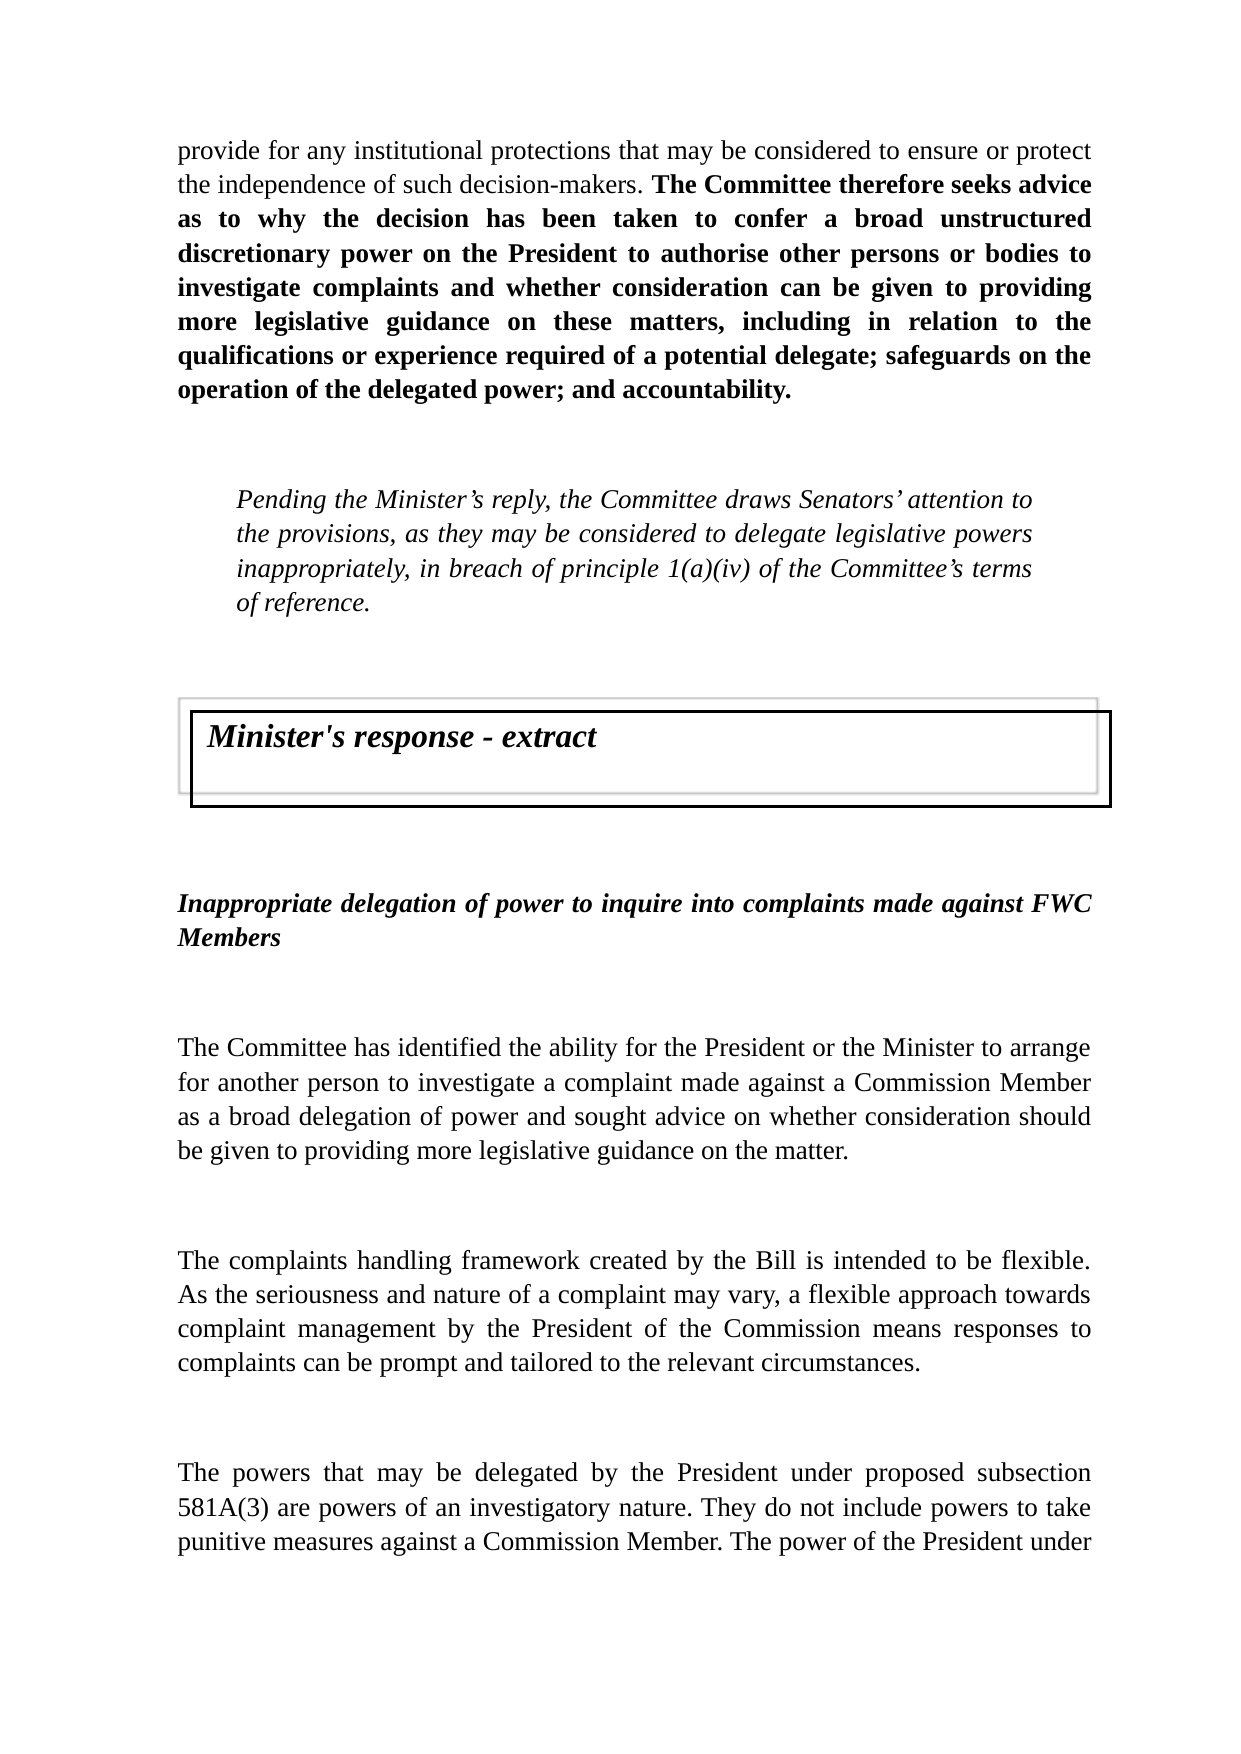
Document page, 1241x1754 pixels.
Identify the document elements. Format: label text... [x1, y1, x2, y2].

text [177, 1456, 1092, 1556]
text The Committee has identified the ability for the President or the Minister to arrange for another person to investigate a complaint made against a Commission Member as a broad delegation of power and sought advice on whether consideration should be given to providing more legislative guidance on the matter. [177, 1031, 1092, 1165]
text Pending the Minister’s reply, the Committee draws Senators’ attention to the provisions, as they may be considered to delegate legislative powers inappropriately, in breach of principle 1(a)(iv) of the Committee’s terms of reference. [236, 483, 1033, 617]
text Inappropriate delegation of power to inquire into complaints made against FWC Members [177, 887, 1092, 953]
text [177, 134, 1092, 404]
text The complaints handling framework created by the Bill is intended to be flexible. As the seriousness and nature of a complaint may vary, a flexible approach towards complaint management by the President of the Commission means responses to complaints can be prompt and tailored to the relevant circumstances. [177, 1244, 1092, 1378]
